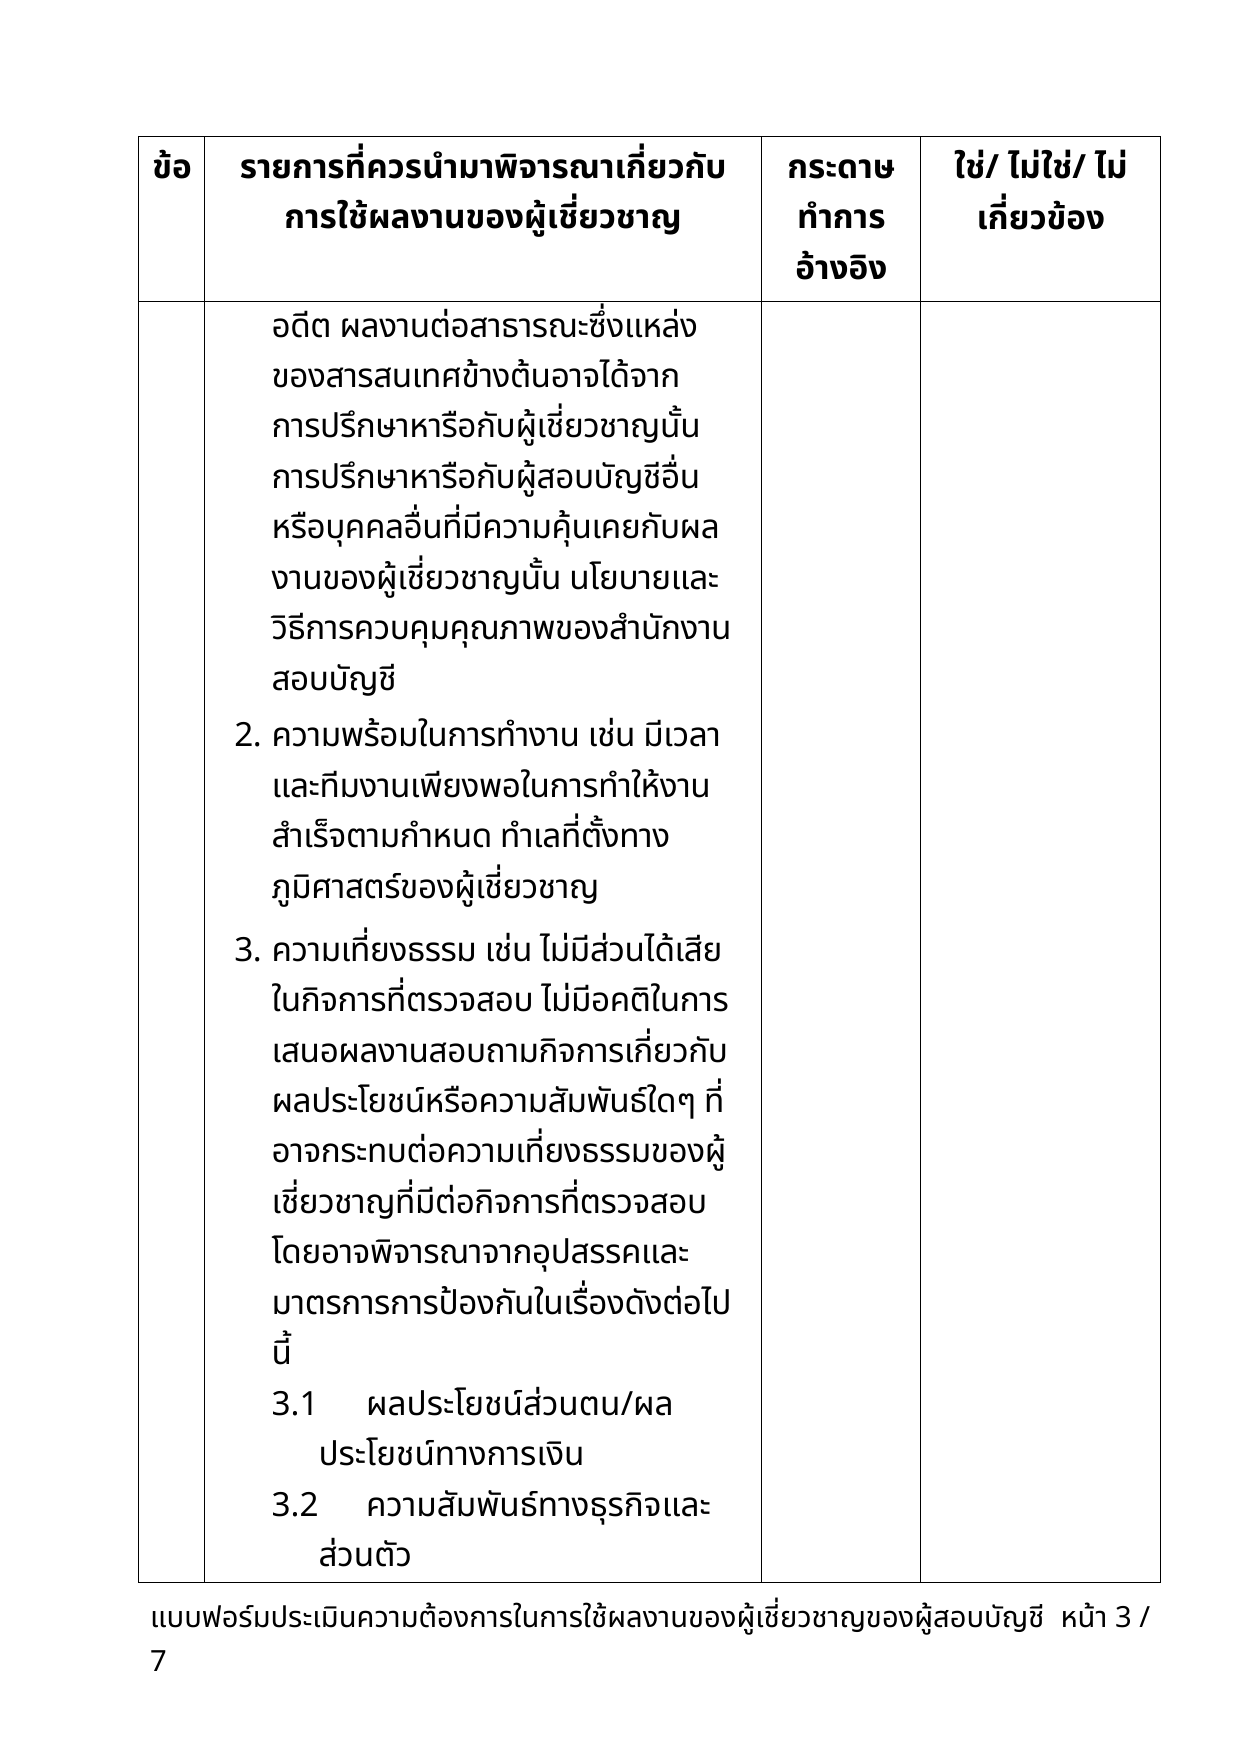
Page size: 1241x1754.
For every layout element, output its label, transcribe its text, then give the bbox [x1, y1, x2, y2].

table_header รายการที่ควรนำมาพิจารณาเกี่ยวกับการใช้ผลงานของผู้เชี่ยวชาญ [205, 137, 761, 301]
table_cell 2 [139, 302, 204, 1582]
table_cell [921, 302, 1160, 1582]
table_cell [762, 302, 920, 1582]
table_header ข้อ [139, 137, 204, 301]
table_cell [205, 302, 761, 1582]
table_header กระดาษทำการอ้างอิง [762, 137, 920, 301]
table_header ใช่/ ไม่ใช่/ ไม่เกี่ยวข้อง [921, 137, 1160, 301]
